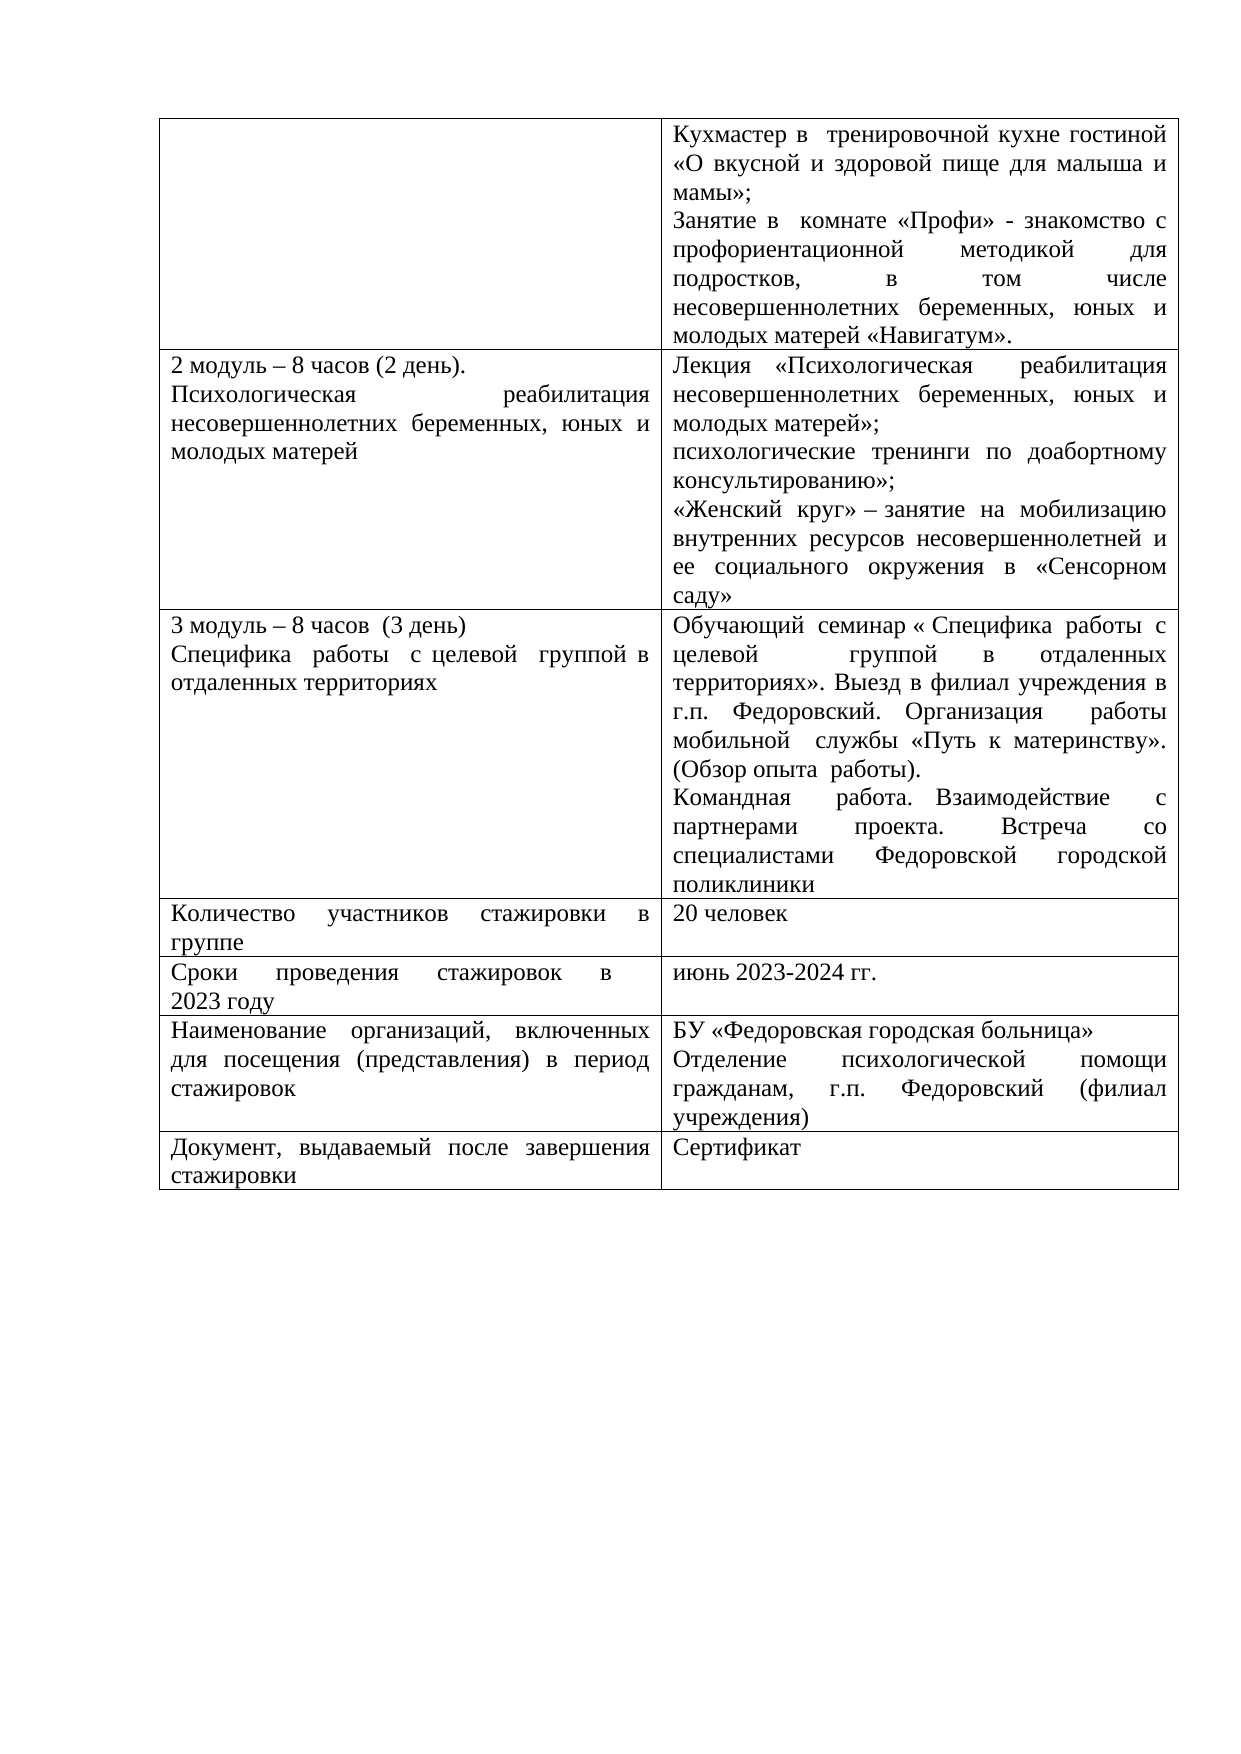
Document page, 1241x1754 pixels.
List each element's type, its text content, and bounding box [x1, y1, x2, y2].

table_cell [662, 119, 1178, 349]
table_cell Документ, выдаваемый после завершения стажировки [160, 1132, 661, 1189]
table_cell 2 модуль – 8 часов (2 день). Психологическая реабилитация несовершеннолетних беременных, юных и молодых матерей [160, 350, 661, 609]
table_cell Сроки проведения стажировок в 2023 году [160, 957, 661, 1014]
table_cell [160, 119, 661, 349]
table_cell Сертификат [662, 1132, 1178, 1189]
table_cell 3 модуль – 8 часов (3 день) Специфика работы с целевой группой в отдаленных территориях [160, 610, 661, 897]
table_cell Наименование организаций, включенных для посещения (представления) в период стажировок [160, 1016, 661, 1131]
table_cell БУ «Федоровская городская больница» Отделение психологической помощи гражданам, г.п. Федоровский (филиал учреждения) [662, 1016, 1178, 1131]
table_cell июнь 2023-2024 гг. [662, 957, 1178, 1014]
table_cell Количество участников стажировки в группе [160, 899, 661, 956]
table_cell Обучающий семинар « Специфика работы с целевой группой в отдаленных территориях». Выезд в филиал учреждения в г.п. Федоровский. Организация работы мобильной службы «Путь к материнству». (Обзор опыта работы). Командная работа. Взаимодействие с партнерами проекта. Встреча со специалистами Федоровской городской поликлиники [662, 610, 1178, 897]
table_cell Лекция «Психологическая реабилитация несовершеннолетних беременных, юных и молодых матерей»; психологические тренинги по доабортному консультированию»; «Женский круг» – занятие на мобилизацию внутренних ресурсов несовершеннолетней и ее социального окружения в «Сенсорном саду» [662, 350, 1178, 609]
table_cell 20 человек [662, 899, 1178, 956]
